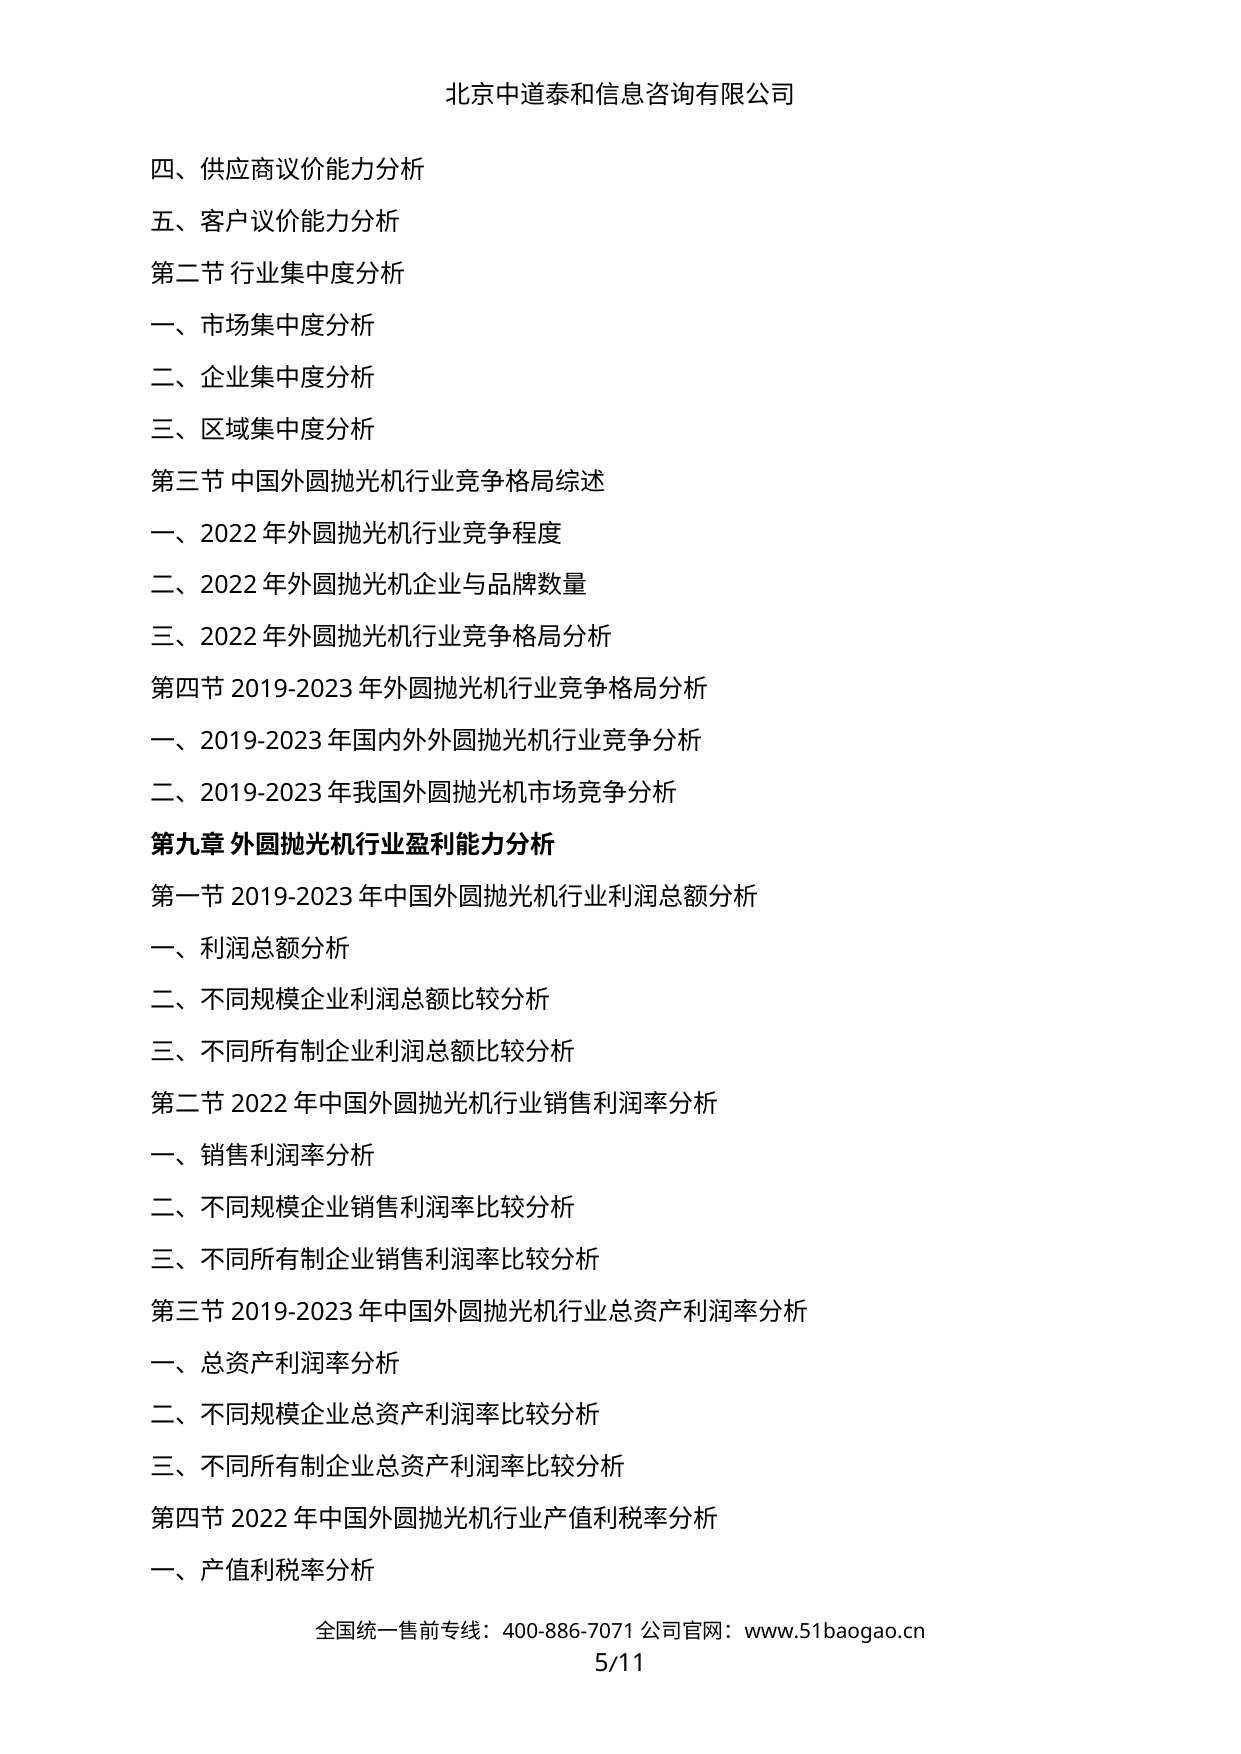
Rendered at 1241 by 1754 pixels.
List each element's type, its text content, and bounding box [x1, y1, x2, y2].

text 三、区域集中度分析 [150, 409, 1090, 446]
text 第九章 外圆抛光机行业盈利能力分析 [150, 824, 1090, 861]
text 二、不同规模企业总资产利润率比较分析 [150, 1395, 1090, 1431]
text 第二节 行业集中度分析 [150, 254, 1090, 290]
text 第四节 2019-2023年外圆抛光机行业竞争格局分析 [150, 669, 1090, 705]
text 二、不同规模企业销售利润率比较分析 [150, 1187, 1090, 1224]
text 四、供应商议价能力分析 [150, 150, 1090, 186]
text 第四节 2022年中国外圆抛光机行业产值利税率分析 [150, 1499, 1090, 1535]
text 三、不同所有制企业利润总额比较分析 [150, 1032, 1090, 1068]
text 五、客户议价能力分析 [150, 202, 1090, 238]
text 二、2019-2023年我国外圆抛光机市场竞争分析 [150, 772, 1090, 809]
text 一、利润总额分析 [150, 928, 1090, 964]
text 三、2022年外圆抛光机行业竞争格局分析 [150, 617, 1090, 653]
text 第三节 2019-2023年中国外圆抛光机行业总资产利润率分析 [150, 1291, 1090, 1327]
text 三、不同所有制企业销售利润率比较分析 [150, 1239, 1090, 1276]
text 三、不同所有制企业总资产利润率比较分析 [150, 1447, 1090, 1483]
text 第一节 2019-2023年中国外圆抛光机行业利润总额分析 [150, 876, 1090, 912]
text 第二节 2022年中国外圆抛光机行业销售利润率分析 [150, 1084, 1090, 1120]
text 第三节 中国外圆抛光机行业竞争格局综述 [150, 461, 1090, 497]
text 一、总资产利润率分析 [150, 1343, 1090, 1379]
text 一、2022年外圆抛光机行业竞争程度 [150, 513, 1090, 549]
text 一、市场集中度分析 [150, 306, 1090, 342]
text 一、产值利税率分析 [150, 1551, 1090, 1587]
text 二、2022年外圆抛光机企业与品牌数量 [150, 565, 1090, 601]
text 二、企业集中度分析 [150, 357, 1090, 394]
text 二、不同规模企业利润总额比较分析 [150, 980, 1090, 1016]
text 一、销售利润率分析 [150, 1136, 1090, 1172]
text 一、2019-2023年国内外外圆抛光机行业竞争分析 [150, 721, 1090, 757]
